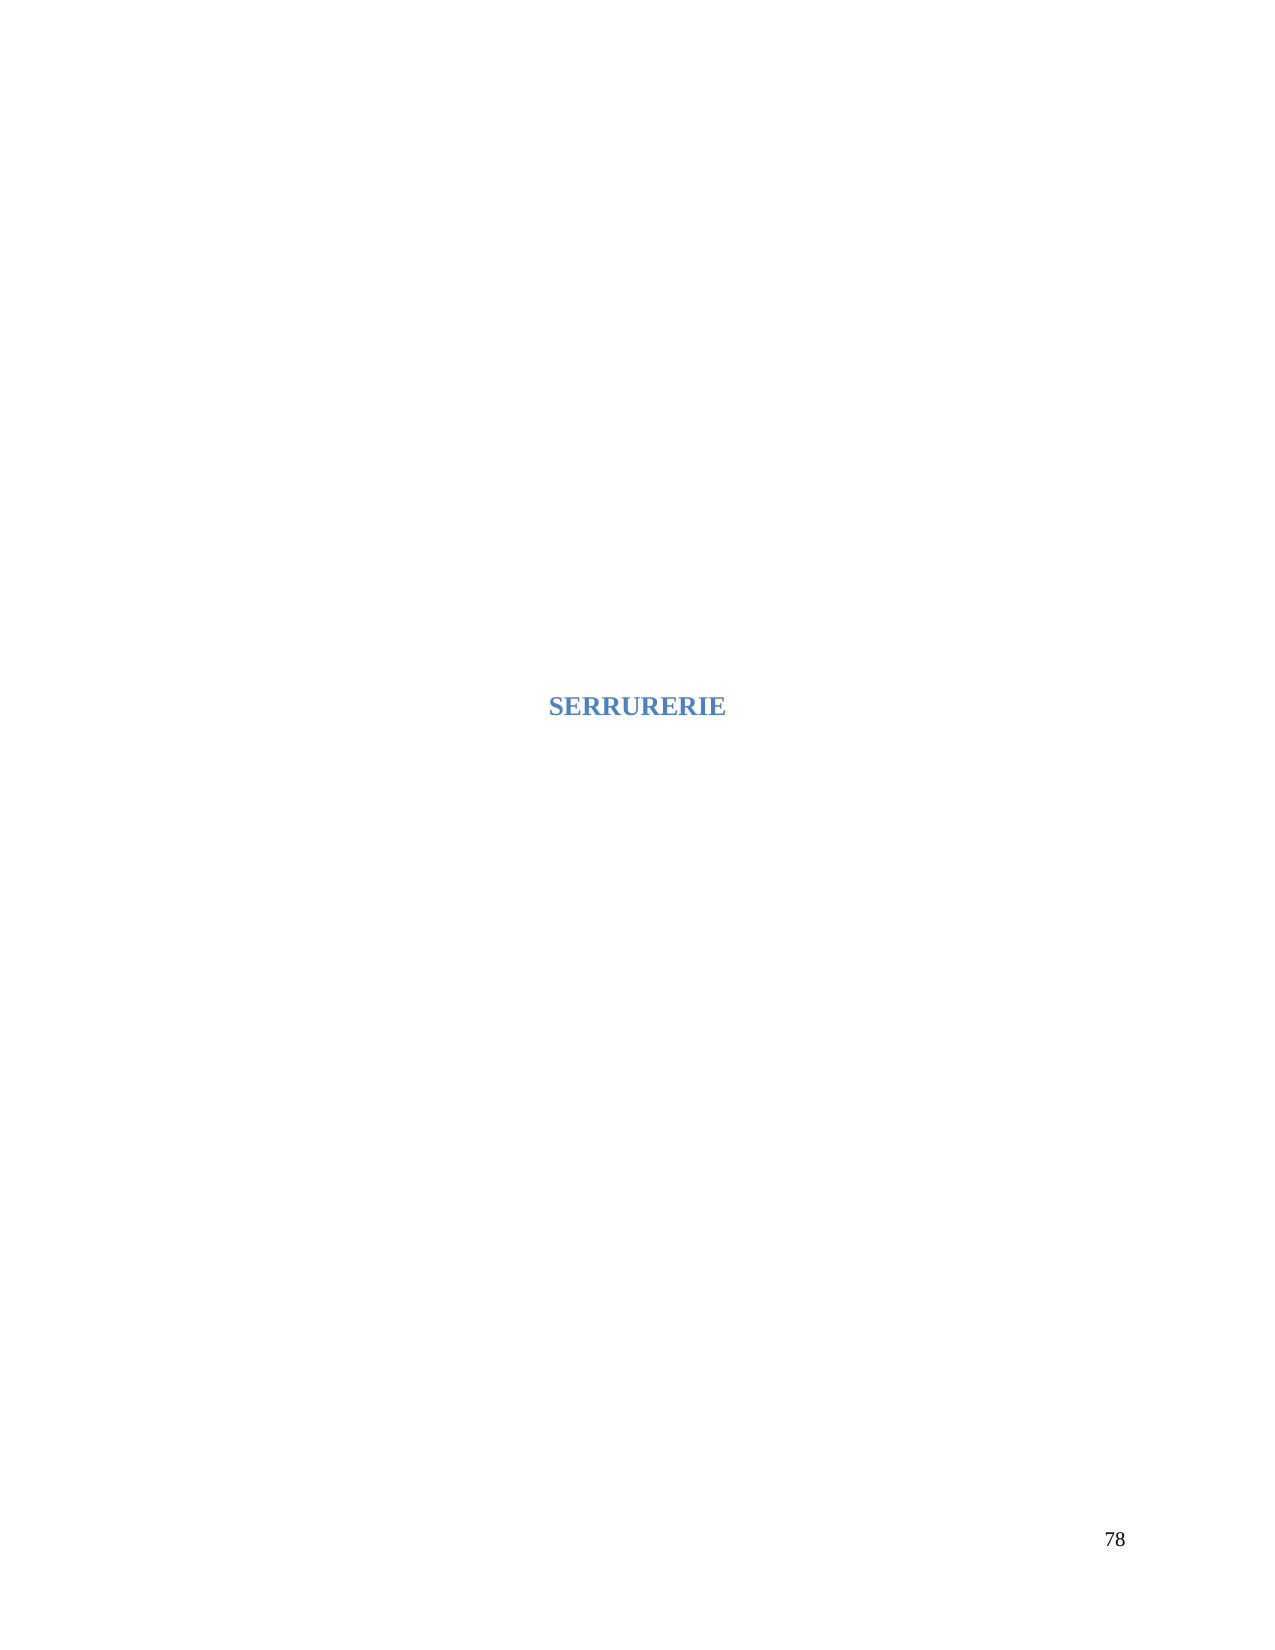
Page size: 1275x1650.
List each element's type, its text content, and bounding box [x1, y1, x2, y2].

text SERRURERIE [150, 690, 1125, 721]
